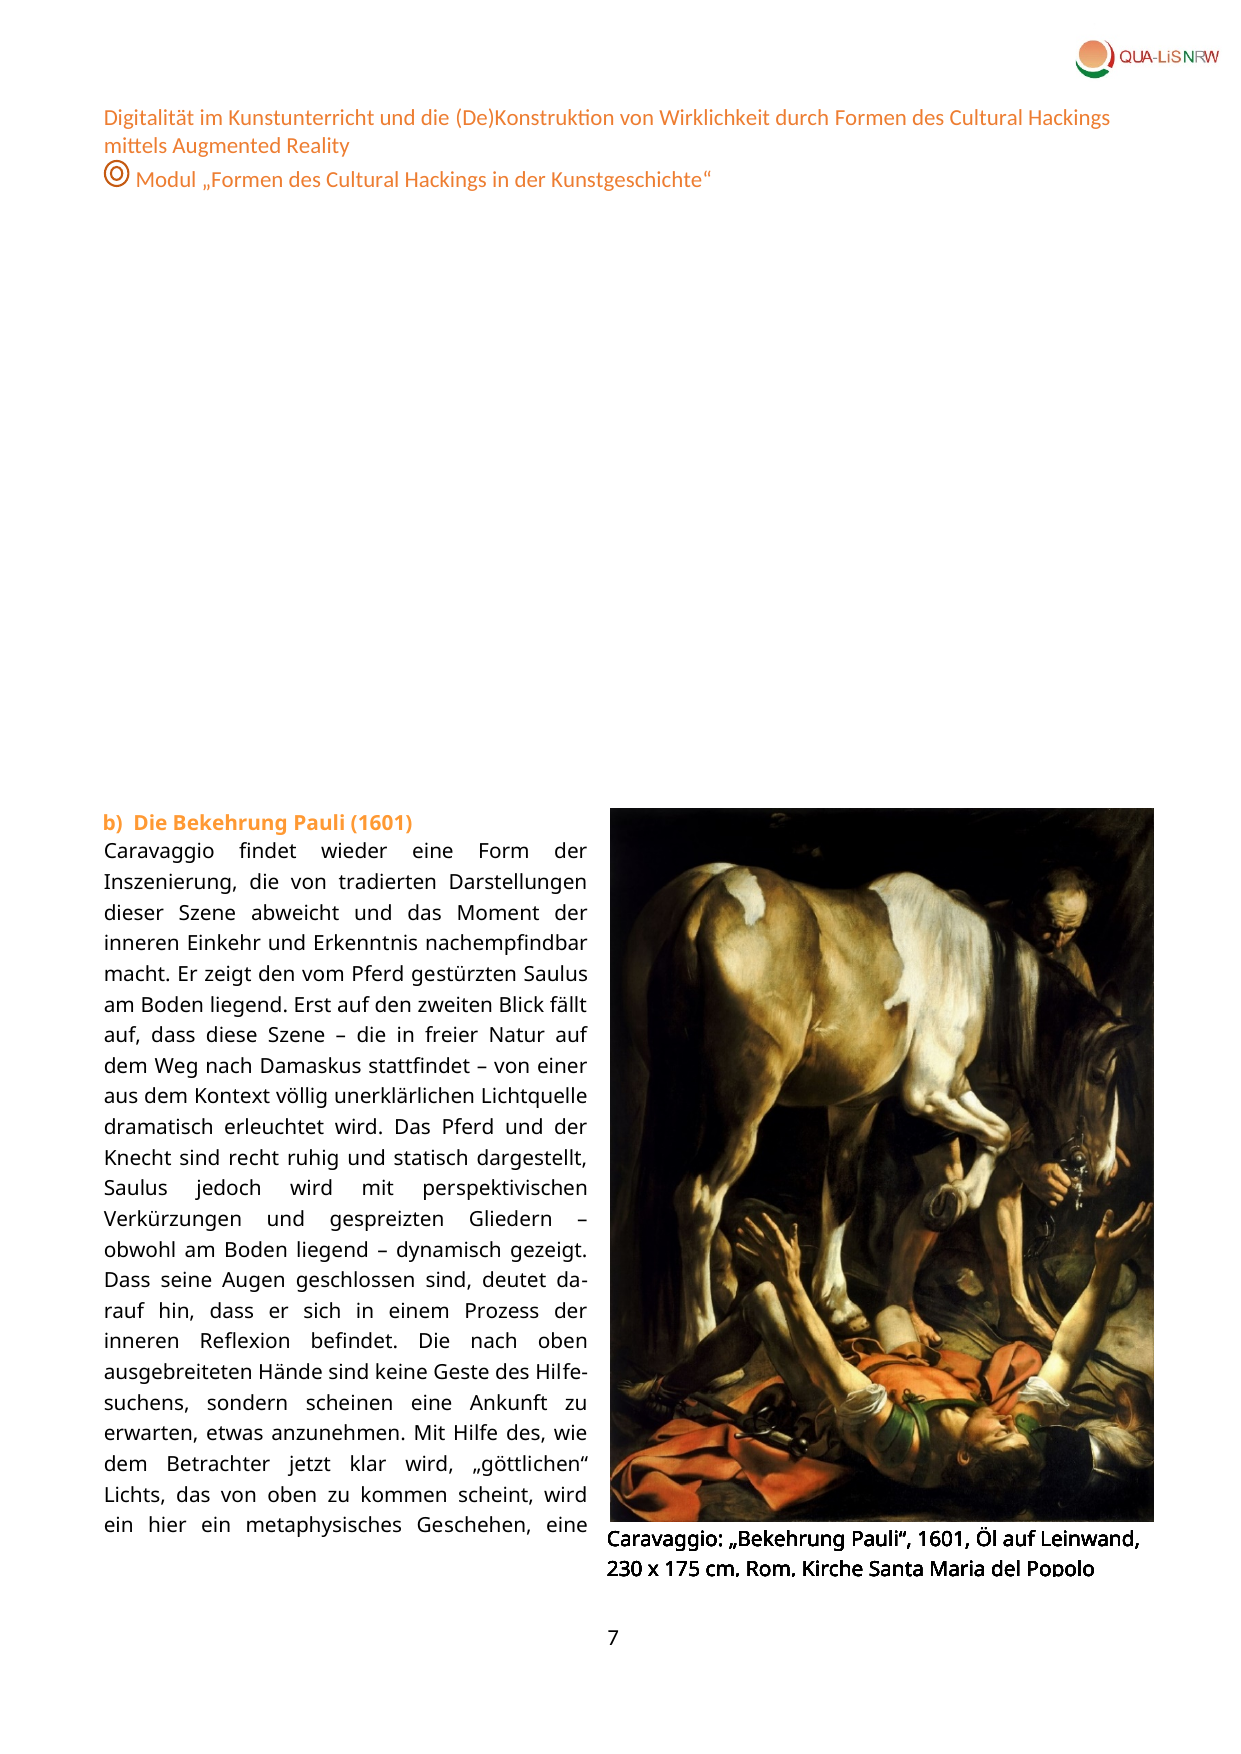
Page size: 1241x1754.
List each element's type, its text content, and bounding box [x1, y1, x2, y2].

picture [610, 808, 1154, 1522]
picture [1075, 23, 1223, 96]
list Die Bekehrung Pauli (1601) [102, 808, 610, 837]
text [103, 837, 1122, 1539]
